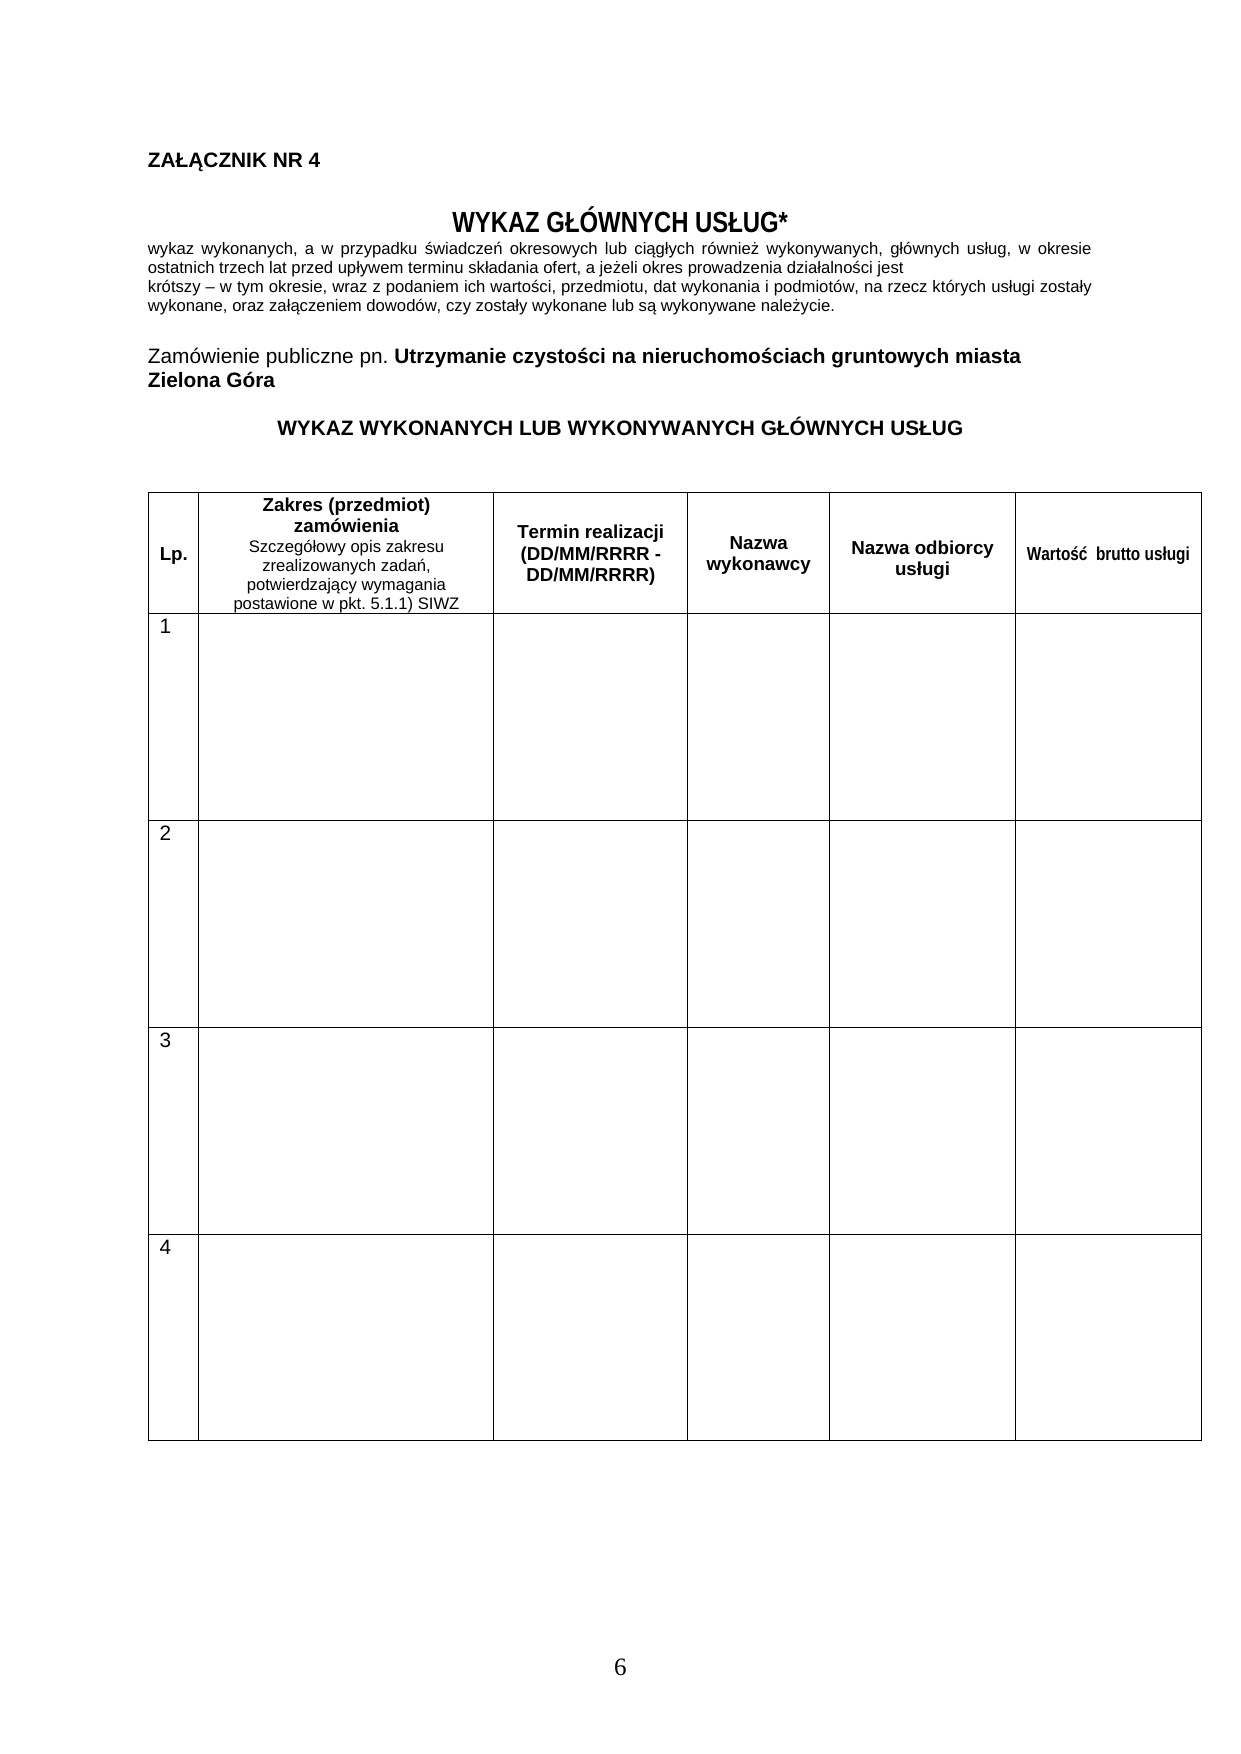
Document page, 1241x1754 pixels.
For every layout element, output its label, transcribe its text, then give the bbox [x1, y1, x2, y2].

table_cell [494, 821, 687, 1027]
table_cell [1016, 821, 1201, 1027]
table_cell [199, 1028, 493, 1233]
table_cell [688, 1235, 829, 1440]
table_cell [688, 821, 829, 1027]
table_header Termin realizacji (DD/MM/RRRR - DD/MM/RRRR) [494, 493, 687, 613]
table_header Wartość brutto usługi [1016, 493, 1201, 613]
text Zamówienie publiczne pn. Utrzymanie czystości na nieruchomościach gruntowych miasta Zielona Góra [148, 344, 1093, 392]
text wykaz wykonanych, a w przypadku świadczeń okresowych lub ciągłych również wykonywanych, głównych usług, w okresie ostatnich trzech lat przed upływem terminu składania ofert, a jeżeli okres prowadzenia działalności jest [148, 238, 1093, 277]
table_cell 1 [149, 614, 198, 820]
table_cell [688, 1028, 829, 1233]
table_cell [1016, 614, 1201, 820]
text WYKAZ GŁÓWNYCH USŁUG* [148, 205, 1093, 238]
table_header Zakres (przedmiot) zamówienia Szczegółowy opis zakresu zrealizowanych zadań, potwierdzający wymagania postawione w pkt. 5.1.1) SIWZ [199, 493, 493, 613]
table_cell 4 [149, 1235, 198, 1440]
table_cell [1016, 1028, 1201, 1233]
table_cell [199, 821, 493, 1027]
table_cell [1016, 1235, 1201, 1440]
table_cell [830, 1028, 1015, 1233]
table_header Lp. [149, 493, 198, 613]
text krótszy – w tym okresie, wraz z podaniem ich wartości, przedmiotu, dat wykonania i podmiotów, na rzecz których usługi zostały wykonane, oraz załączeniem dowodów, czy zostały wykonane lub są wykonywane należycie. [148, 277, 1093, 315]
subtitle ZAŁĄCZNIK NR 4 [148, 148, 1093, 172]
table_cell [494, 614, 687, 820]
table_cell [494, 1235, 687, 1440]
table_cell [494, 1028, 687, 1233]
table_cell [830, 1235, 1015, 1440]
table_header Nazwa odbiorcy usługi [830, 493, 1015, 613]
table_cell 3 [149, 1028, 198, 1233]
text Wykaz wykonanych LUB WYKONYWANYCH GŁÓWNYCH USŁUG [148, 416, 1093, 468]
table_cell 2 [149, 821, 198, 1027]
table_cell [830, 821, 1015, 1027]
table_header Nazwa wykonawcy [688, 493, 829, 613]
table_cell [830, 614, 1015, 820]
table_cell [199, 614, 493, 820]
table_cell [688, 614, 829, 820]
table_cell [199, 1235, 493, 1440]
